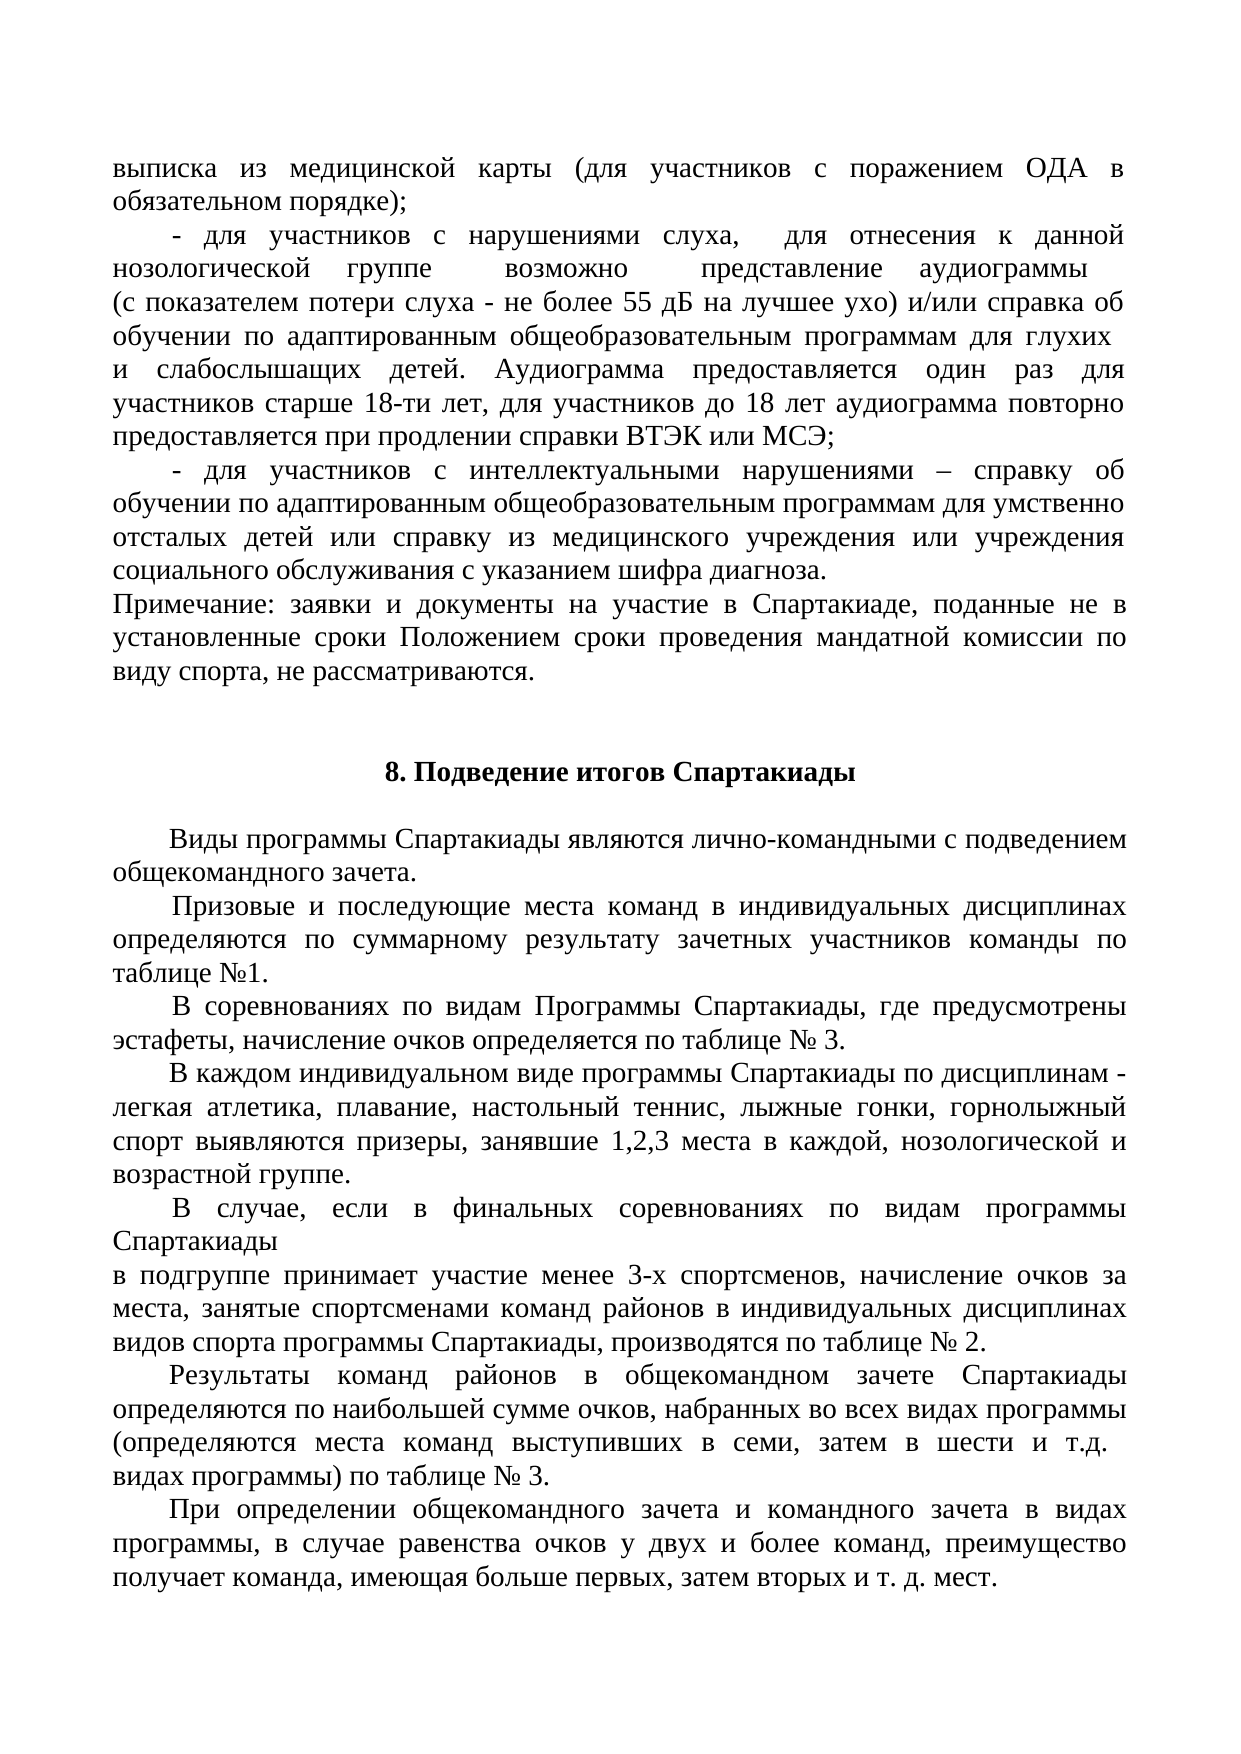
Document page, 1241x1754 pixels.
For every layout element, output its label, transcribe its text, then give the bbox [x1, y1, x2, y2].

text Виды программы Спартакиады являются лично-командными с подведением общекомандного зачета. [112, 821, 1128, 888]
text Результаты команд районов в общекомандном зачете Спартакиады определяются по наибольшей сумме очков, набранных во всех видах программы (определяются места команд выступивших в семи, затем в шести и т.д. видах программы) по таблице № 3. [112, 1357, 1128, 1492]
text В каждом индивидуальном виде программы Спартакиады по дисциплинам - легкая атлетика, плавание, настольный теннис, лыжные гонки, горнолыжный спорт выявляются призеры, занявшие 1,2,3 места в каждой, нозологической и возрастной группе. [112, 1056, 1128, 1190]
text В соревнованиях по видам Программы Спартакиады, где предусмотрены эстафеты, начисление очков определяется по таблице № 3. [112, 988, 1128, 1056]
text 8. Подведение итогов Спартакиады [112, 754, 1128, 787]
text Примечание: заявки и документы на участие в Спартакиаде, поданные не в установленные сроки Положением сроки проведения мандатной комиссии по виду спорта, не рассматриваются. [112, 586, 1128, 687]
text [112, 150, 1125, 217]
text При определении общекомандного зачета и командного зачета в видах программы, в случае равенства очков у двух и более команд, преимущество получает команда, имеющая больше первых, затем вторых и т. д. мест. [112, 1492, 1128, 1592]
text В случае, если в финальных соревнованиях по видам программы Спартакиады в подгруппе принимает участие менее 3-х спортсменов, начисление очков за места, занятые спортсменами команд районов в индивидуальных дисциплинах видов спорта программы Спартакиады, производятся по таблице № 2. [112, 1190, 1128, 1357]
text - для участников с нарушениями слуха, для отнесения к данной нозологической группе возможно представление аудиограммы (с показателем потери слуха - не более 55 дБ на лучшее ухо) и/или справка об обучении по адаптированным общеобразовательным программам для глухих и слабослышащих детей. Аудиограмма предоставляется один раз для участников старше 18-ти лет, для участников до 18 лет аудиограмма повторно предоставляется при продлении справки ВТЭК или МСЭ; [112, 217, 1125, 452]
text - для участников с интеллектуальными нарушениями – справку об обучении по адаптированным общеобразовательным программам для умственно отсталых детей или справку из медицинского учреждения или учреждения социального обслуживания с указанием шифра диагноза. [112, 452, 1125, 586]
text Призовые и последующие места команд в индивидуальных дисциплинах определяются по суммарному результату зачетных участников команды по таблице №1. [112, 888, 1128, 988]
